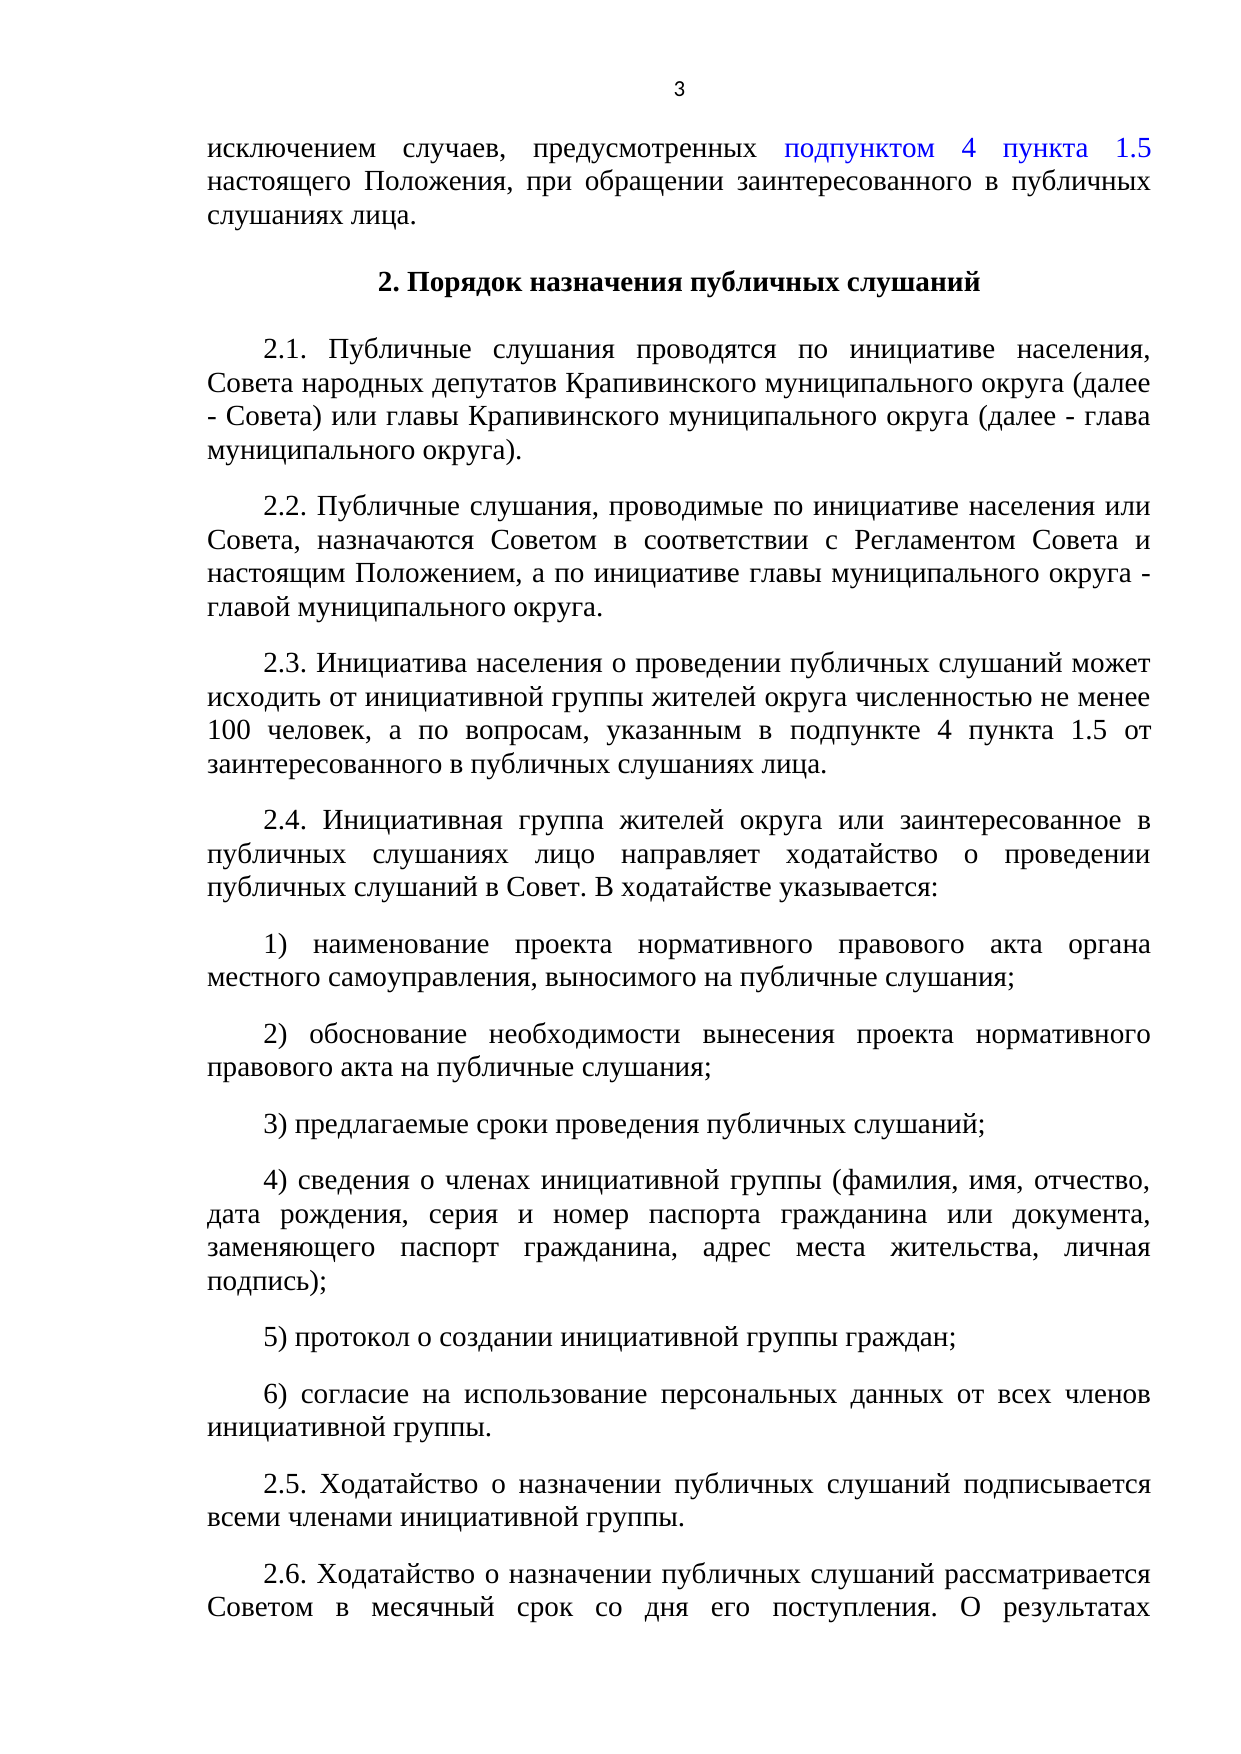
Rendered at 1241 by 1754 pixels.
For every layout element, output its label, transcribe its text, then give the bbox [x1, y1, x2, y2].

text 3) предлагаемые сроки проведения публичных слушаний; [207, 1106, 1152, 1139]
text 2.4. Инициативная группа жителей округа или заинтересованное в публичных слушаниях лицо направляет ходатайство о проведении публичных слушаний в Совет. В ходатайстве указывается: [207, 802, 1152, 903]
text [207, 1556, 1152, 1623]
text 2) обоснование необходимости вынесения проекта нормативного правового акта на публичные слушания; [207, 1016, 1152, 1083]
text 1) наименование проекта нормативного правового акта органа местного самоуправления, выносимого на публичные слушания; [207, 926, 1152, 993]
text 2.5. Ходатайство о назначении публичных слушаний подписывается всеми членами инициативной группы. [207, 1466, 1152, 1533]
text 4) сведения о членах инициативной группы (фамилия, имя, отчество, дата рождения, серия и номер паспорта гражданина или документа, заменяющего паспорт гражданина, адрес места жительства, личная подпись); [207, 1162, 1152, 1297]
text 2.2. Публичные слушания, проводимые по инициативе населения или Совета, назначаются Советом в соответствии с Регламентом Совета и настоящим Положением, а по инициативе главы муниципального округа - главой муниципального округа. [207, 488, 1152, 622]
text 2.1. Публичные слушания проводятся по инициативе населения, Совета народных депутатов Крапивинского муниципального округа (далее - Совета) или главы Крапивинского муниципального округа (далее - глава муниципального округа). [207, 331, 1152, 465]
text 5) протокол о создании инициативной группы граждан; [207, 1319, 1152, 1353]
text 2.3. Инициатива населения о проведении публичных слушаний может исходить от инициативной группы жителей округа численностью не менее 100 человек, а по вопросам, указанным в подпункте 4 пункта 1.5 от заинтересованного в публичных слушаниях лица. [207, 645, 1152, 779]
text 6) согласие на использование персональных данных от всех членов инициативной группы. [207, 1376, 1152, 1443]
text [207, 130, 1152, 231]
title 2. Порядок назначения публичных слушаний [207, 264, 1152, 298]
